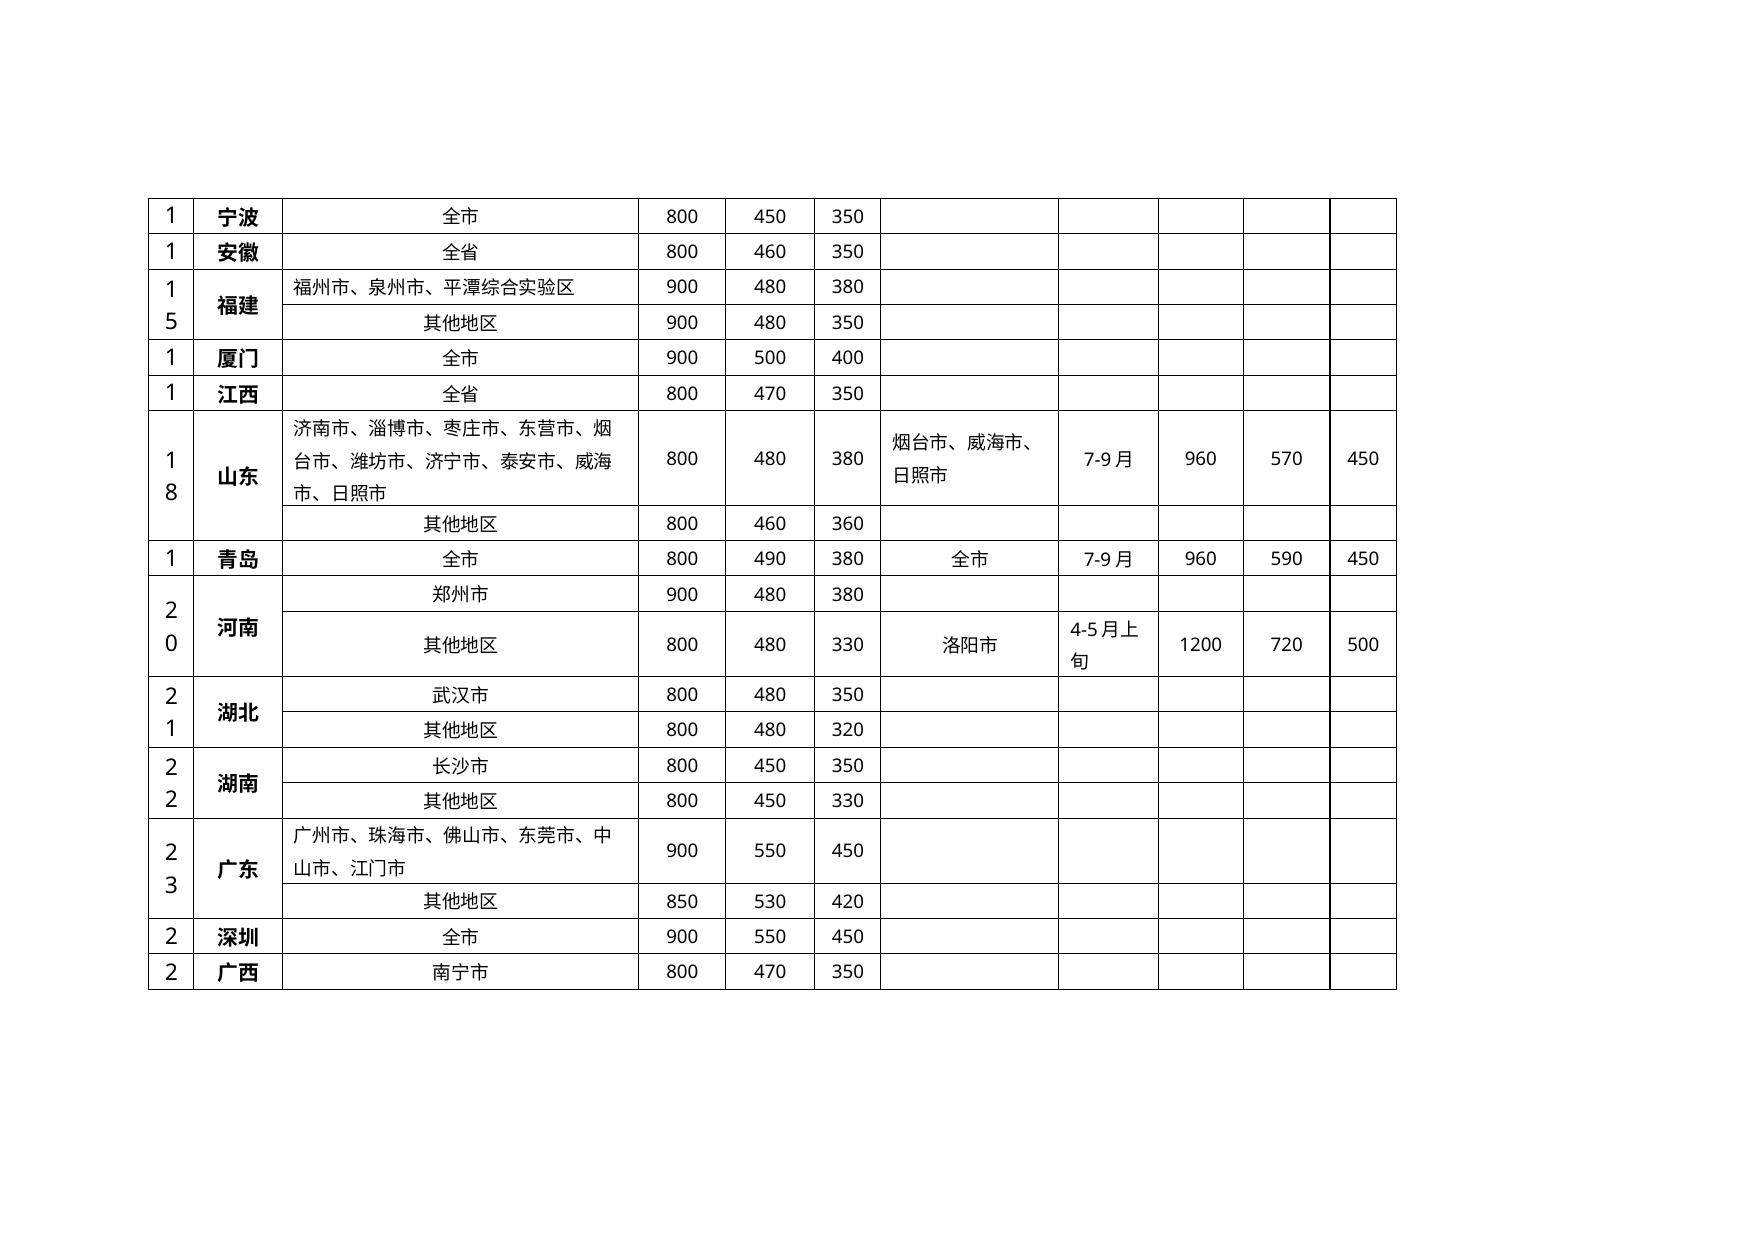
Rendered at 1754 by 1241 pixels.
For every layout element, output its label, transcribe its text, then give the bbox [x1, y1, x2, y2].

table_cell 江西 [194, 376, 282, 410]
table_cell [1331, 819, 1396, 882]
table_cell 广东 [194, 819, 282, 918]
table_cell 青岛 [194, 541, 282, 575]
table_cell [1331, 270, 1396, 304]
table_cell 800 [639, 954, 725, 989]
table_cell 全省 [283, 376, 638, 410]
table_cell 广州市、珠海市、佛山市、东莞市、中山市、江门市 [283, 819, 638, 882]
table_cell 800 [639, 612, 725, 676]
table_cell 800 [639, 506, 725, 540]
table_cell 480 [726, 576, 814, 611]
table_cell 480 [726, 411, 814, 504]
table_cell [881, 199, 1058, 233]
table_cell 460 [726, 506, 814, 540]
table_cell 570 [1244, 411, 1329, 504]
table_cell [1159, 819, 1243, 882]
table_cell [1059, 748, 1158, 782]
table_cell 16 [149, 340, 193, 375]
table_cell [1159, 677, 1243, 711]
table_cell [1159, 234, 1243, 268]
table_cell 24 [149, 919, 193, 953]
table_cell [1244, 884, 1329, 918]
table_cell [1244, 783, 1329, 817]
table_cell 厦门 [194, 340, 282, 375]
table_cell [1159, 748, 1243, 782]
table_cell 380 [815, 541, 880, 575]
table_cell [881, 270, 1058, 304]
table_cell 800 [639, 748, 725, 782]
table_cell 800 [639, 783, 725, 817]
table_cell 470 [726, 954, 814, 989]
table_cell [1059, 234, 1158, 268]
table_cell [1331, 783, 1396, 817]
table_cell 其他地区 [283, 712, 638, 747]
table_cell 宁波 [194, 199, 282, 233]
table_cell 350 [815, 234, 880, 268]
table_cell 350 [815, 748, 880, 782]
table_cell 960 [1159, 541, 1243, 575]
table_cell [1244, 234, 1329, 268]
table_cell [881, 884, 1058, 918]
table_cell 其他地区 [283, 305, 638, 339]
table_cell [1159, 919, 1243, 953]
table_cell [1059, 576, 1158, 611]
table_cell [1159, 954, 1243, 989]
table_cell 800 [639, 376, 725, 410]
table_cell 4-5月上旬 [1059, 612, 1158, 676]
table_cell 23 [149, 819, 193, 918]
table_cell 济南市、淄博市、枣庄市、东营市、烟台市、潍坊市、济宁市、泰安市、威海市、日照市 [283, 411, 638, 504]
table_cell 470 [726, 376, 814, 410]
table_cell [1059, 712, 1158, 747]
table_cell 450 [726, 748, 814, 782]
table_cell [881, 748, 1058, 782]
table_cell [1244, 576, 1329, 611]
table_cell 武汉市 [283, 677, 638, 711]
table_cell [1059, 884, 1158, 918]
table_cell [1244, 340, 1329, 375]
table_cell 7-9月 [1059, 411, 1158, 504]
table_cell 350 [815, 954, 880, 989]
table_cell 460 [726, 234, 814, 268]
table_cell [881, 919, 1058, 953]
table_cell 25 [149, 954, 193, 989]
table_cell 900 [639, 270, 725, 304]
table_cell [1159, 340, 1243, 375]
table_cell 郑州市 [283, 576, 638, 611]
table_cell 长沙市 [283, 748, 638, 782]
table_cell [1331, 748, 1396, 782]
table_cell [881, 234, 1058, 268]
table_cell 19 [149, 541, 193, 575]
table_cell 900 [639, 819, 725, 882]
table_cell 其他地区 [283, 783, 638, 817]
table_cell [1159, 712, 1243, 747]
table_cell 400 [815, 340, 880, 375]
table_cell 900 [639, 576, 725, 611]
table_cell [1331, 305, 1396, 339]
table_cell [1244, 712, 1329, 747]
table_cell [1331, 919, 1396, 953]
table_cell [1059, 340, 1158, 375]
table_cell 500 [1331, 612, 1396, 676]
table_cell [1159, 576, 1243, 611]
table_cell [1244, 506, 1329, 540]
table_cell 380 [815, 270, 880, 304]
table_cell [1059, 783, 1158, 817]
table_cell [881, 340, 1058, 375]
table_cell [1244, 270, 1329, 304]
table_cell 350 [815, 376, 880, 410]
table_cell 15 [149, 270, 193, 339]
table_cell 450 [726, 199, 814, 233]
table_cell 其他地区 [283, 612, 638, 676]
table_cell 360 [815, 506, 880, 540]
table_cell 490 [726, 541, 814, 575]
table_cell 其他地区 [283, 506, 638, 540]
table_cell 900 [639, 919, 725, 953]
table_cell [881, 506, 1058, 540]
table_cell 800 [639, 411, 725, 504]
table_cell 480 [726, 612, 814, 676]
table_cell [1059, 270, 1158, 304]
table_cell 洛阳市 [881, 612, 1058, 676]
table_cell 500 [726, 340, 814, 375]
table_cell [881, 376, 1058, 410]
table_cell [1331, 576, 1396, 611]
table_cell [1244, 305, 1329, 339]
table_cell [881, 305, 1058, 339]
table_cell 350 [815, 677, 880, 711]
table_cell 广西 [194, 954, 282, 989]
table_cell [881, 954, 1058, 989]
table_cell 330 [815, 612, 880, 676]
table_cell [1059, 954, 1158, 989]
table_cell [881, 677, 1058, 711]
table_cell 550 [726, 919, 814, 953]
table_cell 320 [815, 712, 880, 747]
table_cell [1059, 376, 1158, 410]
table_cell [1059, 305, 1158, 339]
table_cell 其他地区 [283, 884, 638, 918]
table_cell [1059, 677, 1158, 711]
table_cell [1159, 783, 1243, 817]
table_cell [1244, 677, 1329, 711]
table_cell [1244, 954, 1329, 989]
table_cell 330 [815, 783, 880, 817]
table_cell [1244, 376, 1329, 410]
table_cell 湖南 [194, 748, 282, 817]
table_cell [1159, 884, 1243, 918]
table_cell 800 [639, 234, 725, 268]
table_cell 530 [726, 884, 814, 918]
table_cell [1244, 748, 1329, 782]
table_cell 380 [815, 576, 880, 611]
table_cell 河南 [194, 576, 282, 676]
table_cell 450 [815, 919, 880, 953]
table_cell 13 [149, 199, 193, 233]
table_cell [881, 576, 1058, 611]
table_cell [1059, 506, 1158, 540]
table_cell [1159, 199, 1243, 233]
table_cell [1159, 376, 1243, 410]
table_cell 550 [726, 819, 814, 882]
table_cell [1244, 199, 1329, 233]
table_cell 800 [639, 541, 725, 575]
table_cell 720 [1244, 612, 1329, 676]
table_cell [1331, 884, 1396, 918]
table_cell [1159, 506, 1243, 540]
table_cell 590 [1244, 541, 1329, 575]
table_cell [1059, 919, 1158, 953]
table_cell 烟台市、威海市、日照市 [881, 411, 1058, 504]
table_cell 900 [639, 305, 725, 339]
table_cell 480 [726, 712, 814, 747]
table_cell 22 [149, 748, 193, 817]
table_cell 800 [639, 677, 725, 711]
table_cell 20 [149, 576, 193, 676]
table_cell [1331, 234, 1396, 268]
table_cell 全市 [283, 199, 638, 233]
table_cell [1331, 199, 1396, 233]
table_cell 350 [815, 305, 880, 339]
table_cell 南宁市 [283, 954, 638, 989]
table_cell [881, 783, 1058, 817]
table_cell 450 [1331, 411, 1396, 504]
table_cell 850 [639, 884, 725, 918]
table_cell 350 [815, 199, 880, 233]
table_cell [1059, 819, 1158, 882]
table_cell [1331, 954, 1396, 989]
table_cell 21 [149, 677, 193, 747]
table_cell [1331, 506, 1396, 540]
table_cell 福州市、泉州市、平潭综合实验区 [283, 270, 638, 304]
table_cell 450 [1331, 541, 1396, 575]
table_cell 450 [815, 819, 880, 882]
table_cell 18 [149, 411, 193, 540]
table_cell 全市 [283, 541, 638, 575]
table_cell 420 [815, 884, 880, 918]
table_cell [1244, 919, 1329, 953]
table_cell 900 [639, 340, 725, 375]
table_cell 480 [726, 677, 814, 711]
table_cell [1159, 305, 1243, 339]
table_cell 全市 [283, 919, 638, 953]
table_cell [1244, 819, 1329, 882]
table_cell 安徽 [194, 234, 282, 268]
table_cell 480 [726, 305, 814, 339]
table_cell [1331, 376, 1396, 410]
table_cell [1331, 677, 1396, 711]
table_cell 14 [149, 234, 193, 268]
table_cell 800 [639, 712, 725, 747]
table_cell 全省 [283, 234, 638, 268]
table_cell [881, 819, 1058, 882]
table_cell 全市 [881, 541, 1058, 575]
table_cell [1159, 270, 1243, 304]
table_cell [1331, 340, 1396, 375]
table_cell 深圳 [194, 919, 282, 953]
table_cell 17 [149, 376, 193, 410]
table_cell 山东 [194, 411, 282, 540]
table_cell 7-9月 [1059, 541, 1158, 575]
table_cell 1200 [1159, 612, 1243, 676]
table_cell [1331, 712, 1396, 747]
table_cell 湖北 [194, 677, 282, 747]
table_cell 全市 [283, 340, 638, 375]
table_cell 450 [726, 783, 814, 817]
table_cell 福建 [194, 270, 282, 339]
table_cell 480 [726, 270, 814, 304]
table_cell [1059, 199, 1158, 233]
table_cell 380 [815, 411, 880, 504]
table_cell 960 [1159, 411, 1243, 504]
table_cell 800 [639, 199, 725, 233]
table_cell [881, 712, 1058, 747]
